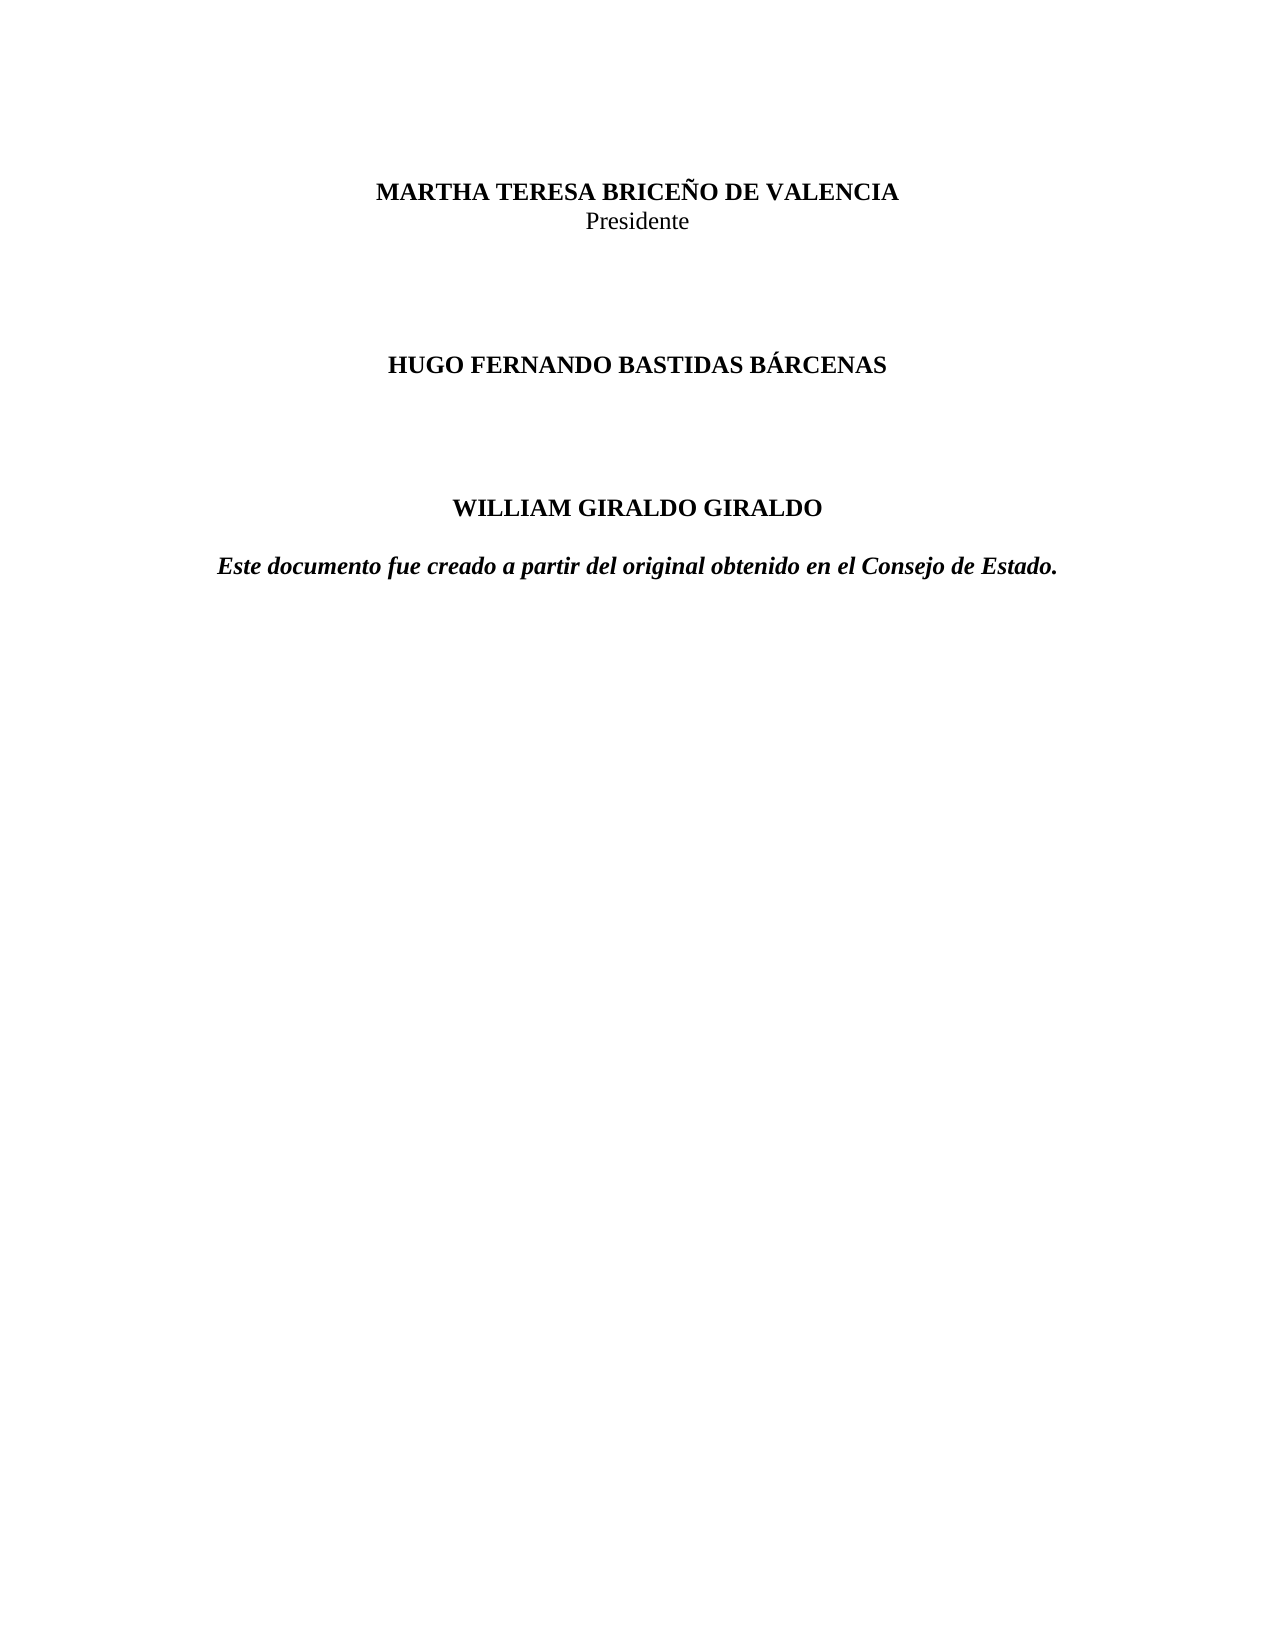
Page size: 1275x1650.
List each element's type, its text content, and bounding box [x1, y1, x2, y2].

text WILLIAM GIRALDO GIRALDO [177, 493, 1098, 522]
text HUGO FERNANDO BASTIDAS BÁRCENAS [177, 350, 1098, 378]
text Este documento fue creado a partir del original obtenido en el Consejo de Estado. [177, 551, 1098, 580]
text Presidente [177, 206, 1098, 235]
text MARTHA TERESA BRICEÑO DE VALENCIA [177, 177, 1098, 206]
